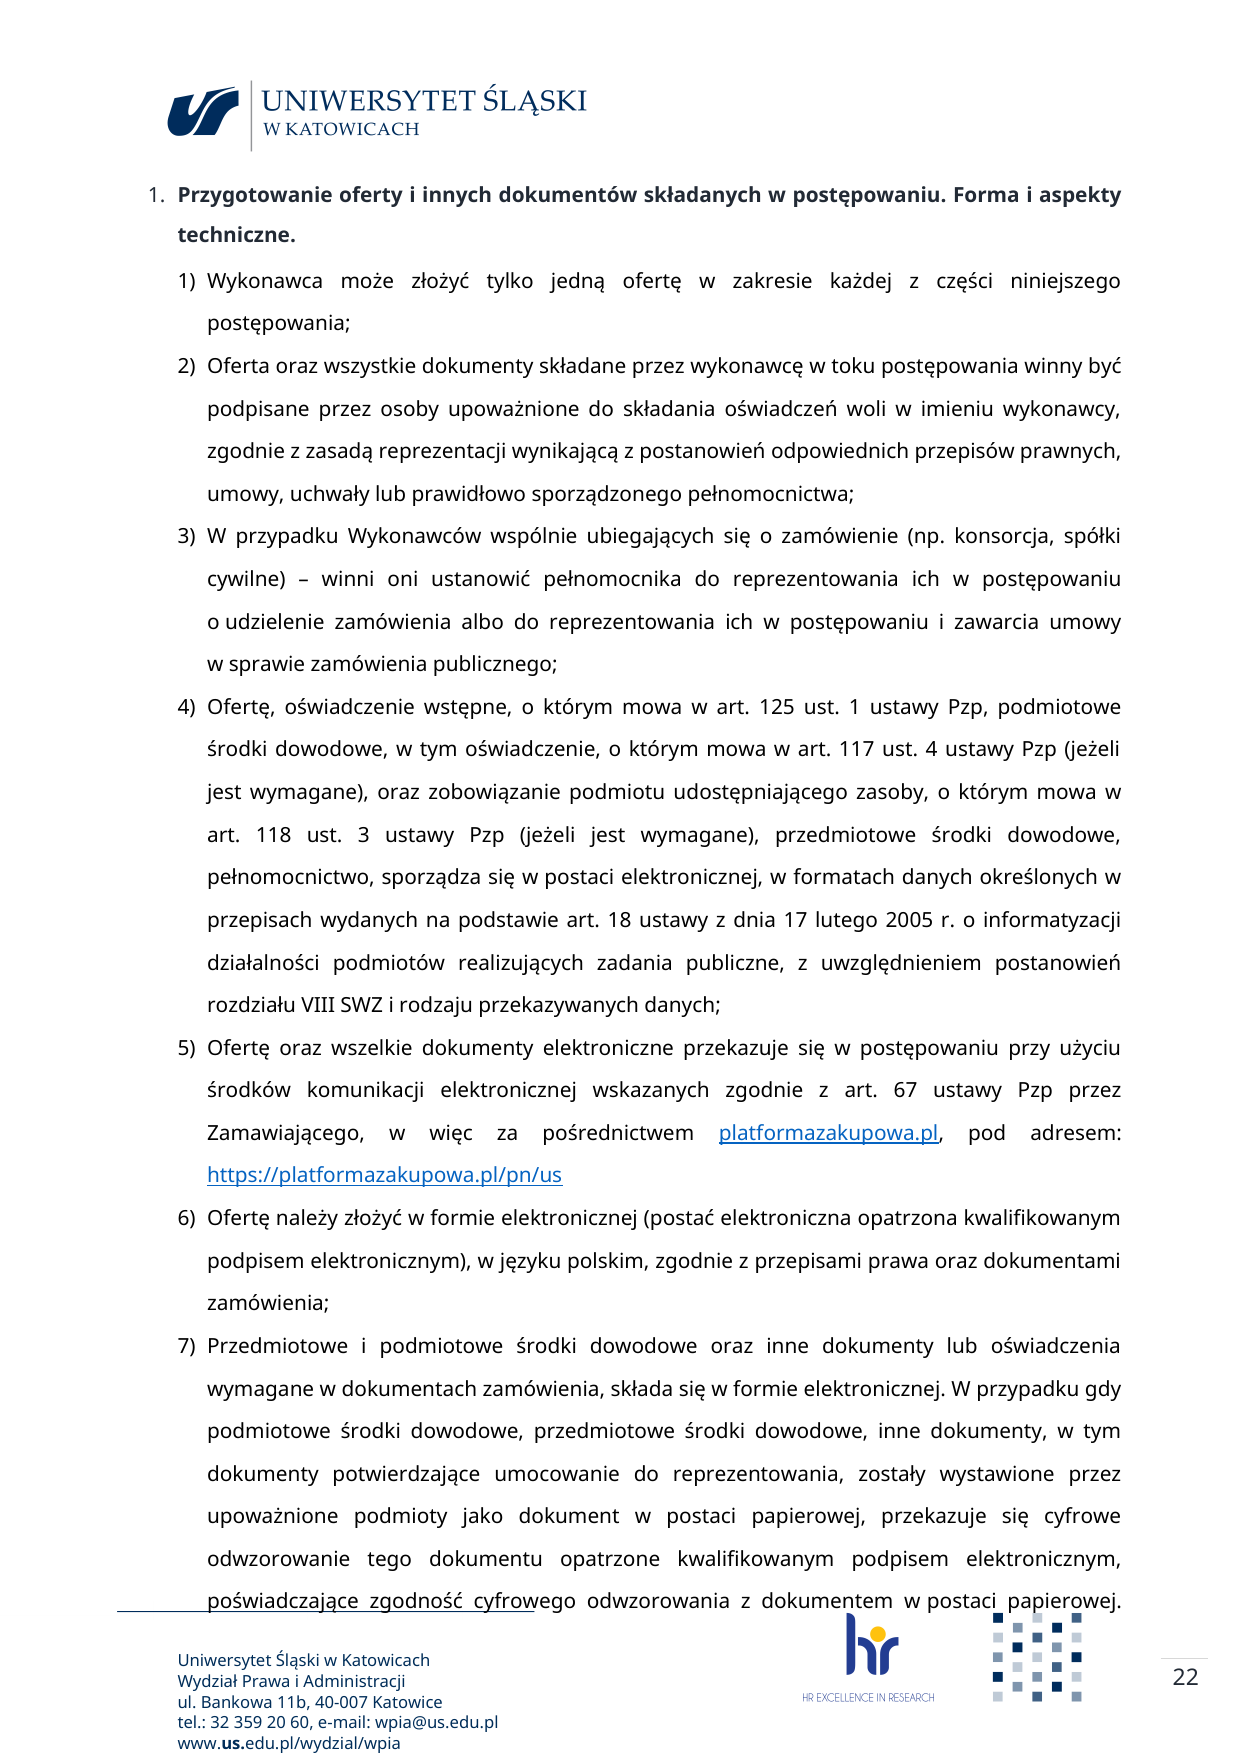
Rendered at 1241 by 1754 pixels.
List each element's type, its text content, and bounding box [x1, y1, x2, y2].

picture [49, 0, 1241, 187]
subtitle Ofertę należy złożyć w formie elektronicznej (postać elektroniczna opatrzona kwalifikowanym podpisem elektronicznym), w języku polskim, zgodnie z przepisami prawa oraz dokumentami zamówienia; [177, 1203, 1122, 1317]
subtitle Przygotowanie oferty i innych dokumentów składanych w postępowaniu. Forma i aspekty techniczne. [148, 180, 1122, 248]
subtitle Ofertę, oświadczenie wstępne, o którym mowa w art. 125 ust. 1 ustawy Pzp, podmiotowe środki dowodowe, w tym oświadczenie, o którym mowa w art. 117 ust. 4 ustawy Pzp (jeżeli jest wymagane), oraz zobowiązanie podmiotu udostępniającego zasoby, o którym mowa w art. 118 ust. 3 ustawy Pzp (jeżeli jest wymagane), przedmiotowe środki dowodowe, pełnomocnictwo, sporządza się w postaci elektronicznej, w formatach danych określonych w przepisach wydanych na podstawie art. 18 ustawy z dnia 17 lutego 2005 r. o informatyzacji działalności podmiotów realizujących zadania publiczne, z uwzględnieniem postanowień rozdziału VIII SWZ i rodzaju przekazywanych danych; [177, 692, 1122, 1019]
picture [0, 1601, 535, 1620]
subtitle W przypadku Wykonawców wspólnie ubiegających się o zamówienie (np. konsorcja, spółki cywilne) – winni oni ustanowić pełnomocnika do reprezentowania ich w postępowaniu o udzielenie zamówienia albo do reprezentowania ich w postępowaniu i zawarcia umowy w sprawie zamówienia publicznego; [177, 522, 1122, 678]
subtitle Ofertę oraz wszelkie dokumenty elektroniczne przekazuje się w postępowaniu przy użyciu środków komunikacji elektronicznej wskazanych zgodnie z art. 67 ustawy Pzp przez Zamawiającego, w więc za pośrednictwem platformazakupowa.pl, pod adresem: https://platformazakupowa.pl/pn/us [177, 1033, 1122, 1189]
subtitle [177, 1331, 1122, 1615]
picture [734, 1615, 1111, 1731]
subtitle Wykonawca może złożyć tylko jedną ofertę w zakresie każdej z części niniejszego postępowania; [177, 266, 1122, 337]
subtitle Oferta oraz wszystkie dokumenty składane przez wykonawcę w toku postępowania winny być podpisane przez osoby upoważnione do składania oświadczeń woli w imieniu wykonawcy, zgodnie z zasadą reprezentacji wynikającą z postanowień odpowiednich przepisów prawnych, umowy, uchwały lub prawidłowo sporządzonego pełnomocnictwa; [177, 351, 1122, 507]
